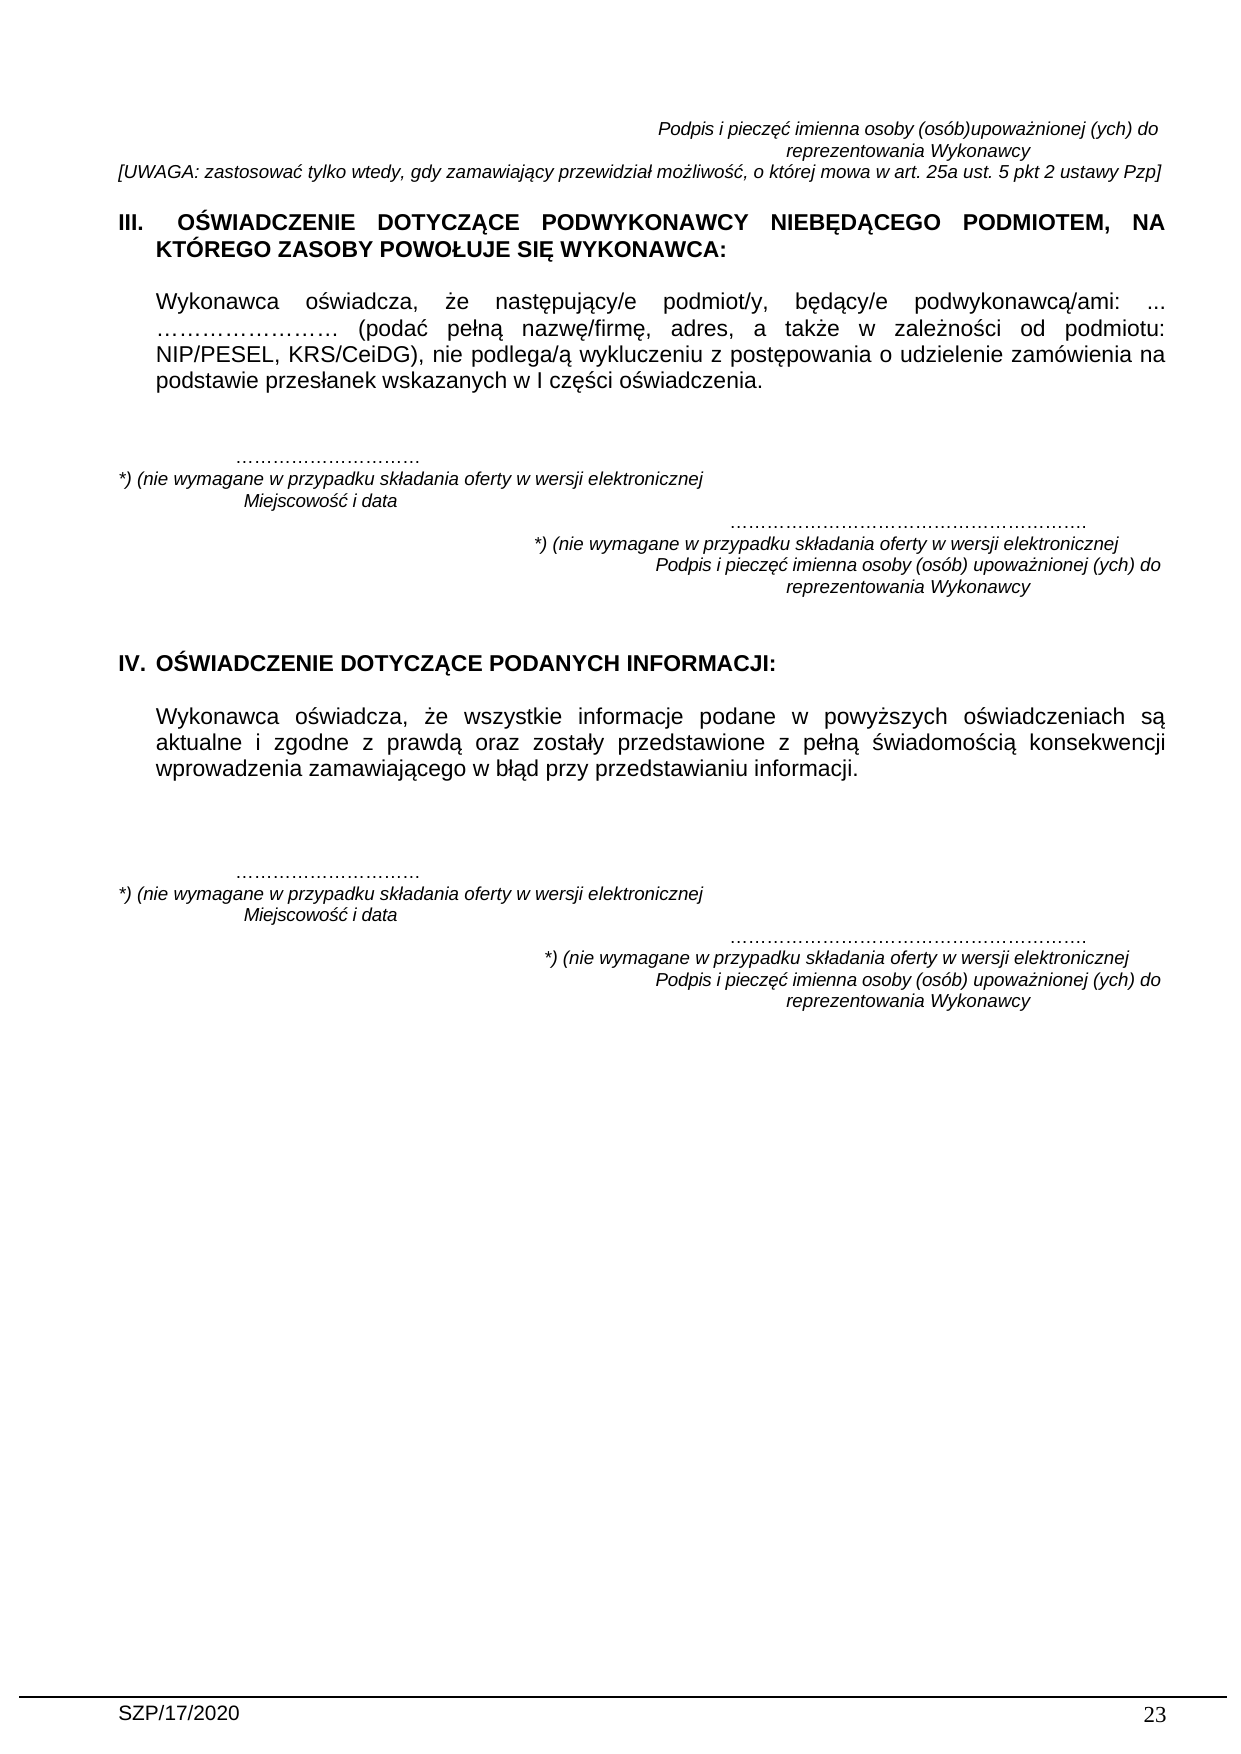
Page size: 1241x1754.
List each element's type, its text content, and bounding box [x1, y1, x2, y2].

text ………………………… [207, 861, 449, 882]
text Podpis i pieczęć imienna osoby (osób) upoważnionej (ych) do reprezentowania Wykonawcy [650, 554, 1166, 597]
text Podpis i pieczęć imienna osoby (osób)upoważnionej (ych) do reprezentowania Wykonawcy [650, 118, 1166, 161]
list OŚWIADCZENIE DOTYCZĄCE PODANYCH INFORMACJI: [118, 650, 1166, 676]
list OŚWIADCZENIE DOTYCZĄCE PODWYKONAWCY NIEBĘDĄCEGO PODMIOTEM, NA KTÓREGO ZASOBY POWOŁUJE SIĘ WYKONAWCA: [118, 209, 1166, 262]
text Podpis i pieczęć imienna osoby (osób) upoważnionej (ych) do reprezentowania Wykonawcy [650, 969, 1166, 1012]
text *) (nie wymagane w przypadku składania oferty w wersji elektronicznej [118, 947, 1166, 969]
text …………………………………………………. [650, 926, 1166, 947]
text Wykonawca oświadcza, że wszystkie informacje podane w powyższych oświadczeniach są aktualne i zgodne z prawdą oraz zostały przedstawione z pełną świadomością konsekwencji wprowadzenia zamawiającego w błąd przy przedstawianiu informacji. [156, 703, 1166, 782]
text Miejscowość i data [192, 904, 449, 926]
text *) (nie wymagane w przypadku składania oferty w wersji elektronicznej [118, 533, 1166, 554]
text [UWAGA: zastosować tylko wtedy, gdy zamawiający przewidział możliwość, o której mowa w art. 25a ust. 5 pkt 2 ustawy Pzp] [118, 161, 1166, 183]
text …………………………………………………. [650, 511, 1166, 533]
text Miejscowość i data [192, 489, 449, 511]
text *) (nie wymagane w przypadku składania oferty w wersji elektronicznej [118, 468, 1166, 489]
text Wykonawca oświadcza, że następujący/e podmiot/y, będący/e podwykonawcą/ami: ...…………………… (podać pełną nazwę/firmę, adres, a także w zależności od podmiotu: NIP/PESEL, KRS/CeiDG), nie podlega/ą wykluczeniu z postępowania o udzielenie zamówienia na podstawie przesłanek wskazanych w I części oświadczenia. [156, 288, 1166, 394]
text ………………………… [207, 446, 449, 468]
text *) (nie wymagane w przypadku składania oferty w wersji elektronicznej [118, 882, 1166, 904]
